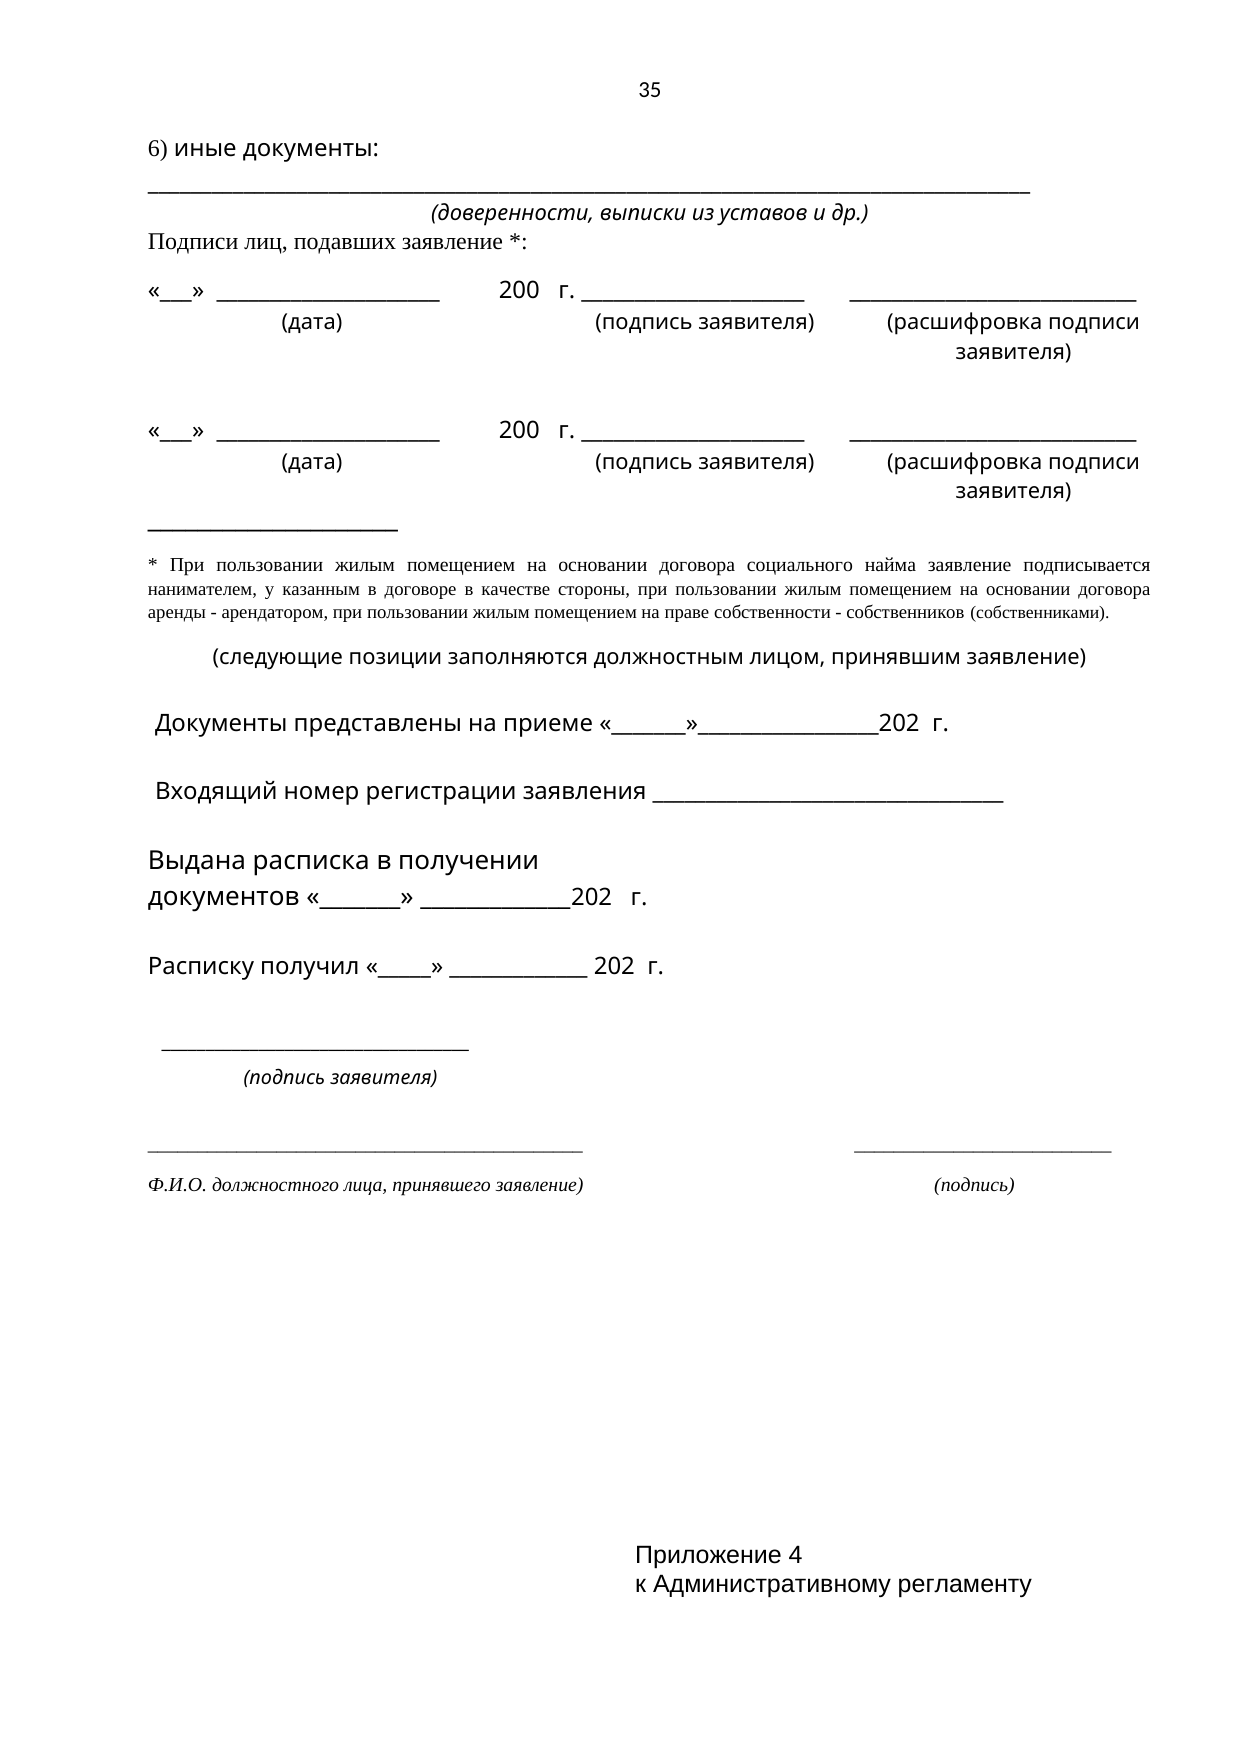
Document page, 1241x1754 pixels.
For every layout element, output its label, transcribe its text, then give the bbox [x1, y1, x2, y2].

table_header 200 г. _____________________ [487, 273, 838, 306]
table_cell (подпись заявителя) [487, 446, 838, 505]
text (доверенности, выписки из уставов и др.) [148, 197, 1152, 227]
table_header ___________________________ [838, 413, 1189, 446]
table_header 200 г. _____________________ [487, 413, 838, 446]
table_cell (дата) [136, 446, 487, 505]
table_cell (расшифровка подписи заявителя) [838, 446, 1189, 505]
text ___________________________________ [161, 1027, 1152, 1054]
text (следующие позиции заполняются должностным лицом, принявшим заявление) [148, 641, 1152, 670]
text ____________________________________________ __________________________ [148, 1132, 1152, 1155]
text ___________________________________________________________________________________ [148, 164, 1152, 197]
text (подпись заявителя) [161, 1064, 1152, 1091]
text * При пользовании жилым помещением на основании договора социального найма заявление подписывается нанимателем, у казанным в договоре в качестве стороны, при пользовании жилым помещением на основании договора аренды - арендатором, при пользовании жилым помещением на праве собственности - собственников (собственниками). [148, 553, 1152, 622]
text к Административному регламенту [635, 1569, 1152, 1598]
text Подписи лиц, подавших заявление *: [148, 227, 1152, 254]
text Документы представлены на приеме «_______»_________________202 г. [155, 706, 1150, 738]
text 6) иные документы: [148, 131, 1152, 164]
table_header ___________________________ [838, 273, 1189, 306]
text документов «_______» _____________202 г. [148, 877, 1152, 913]
text Выдана расписка в получении [148, 842, 1152, 877]
table_header «___» _____________________ [136, 413, 487, 446]
table_cell (расшифровка подписи заявителя) [838, 306, 1189, 365]
table_cell (подпись заявителя) [487, 306, 838, 365]
text Ф.И.О. должностного лица, принявшего заявление) (подпись) [148, 1173, 1152, 1196]
table_header «___» _____________________ [136, 273, 487, 306]
text Приложение 4 [635, 1540, 1152, 1569]
text Входящий номер регистрации заявления _________________________________ [155, 774, 1150, 806]
table_cell (дата) [136, 306, 487, 365]
text Расписку получил «_____» _____________ 202 г. [148, 949, 1152, 982]
text ____________________ [148, 505, 1152, 534]
